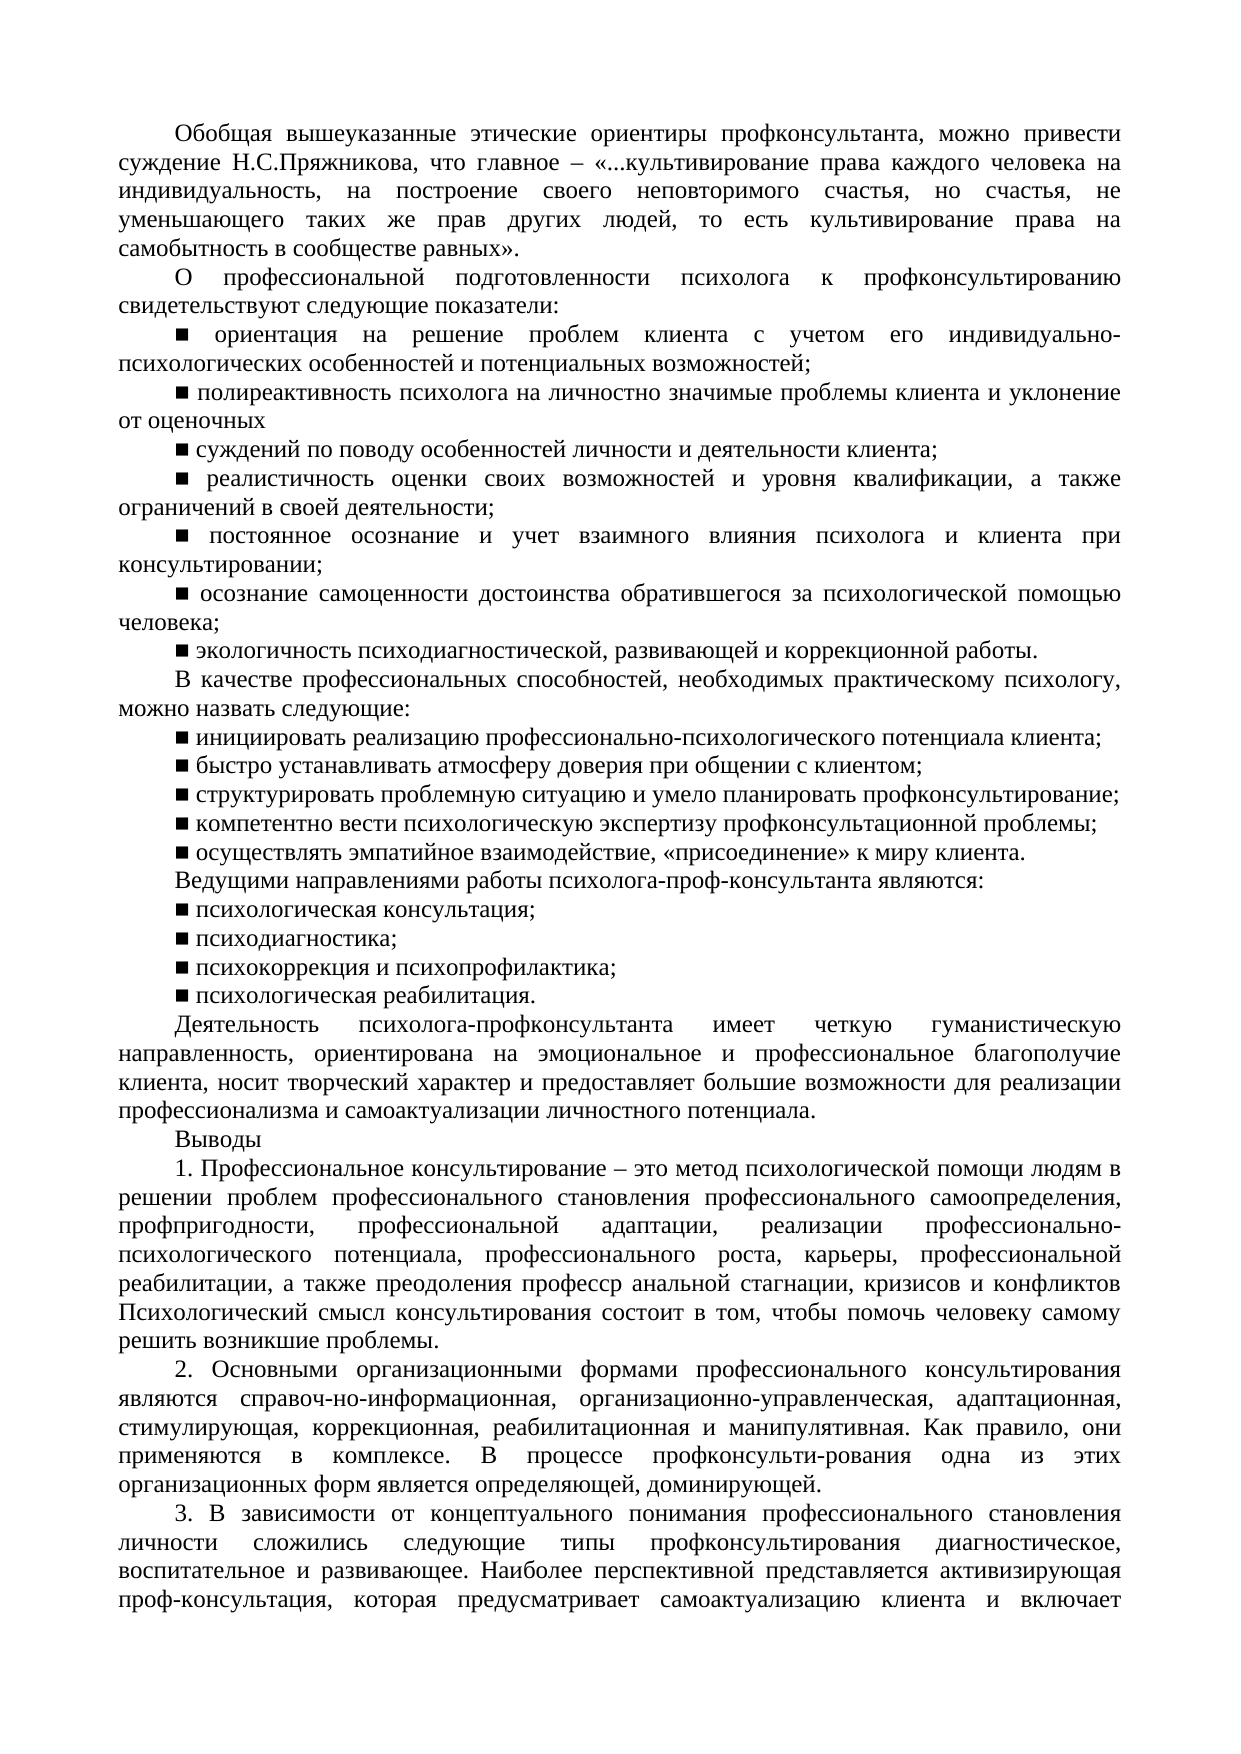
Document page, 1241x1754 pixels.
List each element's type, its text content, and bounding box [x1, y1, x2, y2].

text ■ психологическая реабилитация. [118, 981, 1122, 1009]
text ■ осознание самоценности достоинства обратившегося за психологической помощью человека; [118, 578, 1122, 636]
text Обобщая вышеуказанные этические ориентиры профконсультанта, можно привести суждение Н.С.Пряжникова, что главное – «...культивирование права каждого человека на индивидуальность, на построение своего неповторимого счастья, но счастья, не уменьшающего таких же прав других людей, то есть культивирование права на самобытность в сообществе равных». [118, 118, 1122, 262]
text ■ реалистичность оценки своих возможностей и уровня квалификации, а также ограничений в своей деятельности; [118, 463, 1122, 521]
text О профессиональной подготовленности психолога к профконсультированию свидетельствуют следующие показатели: [118, 262, 1122, 319]
text 1. Профессиональное консультирование – это метод психологической помощи людям в решении проблем профессионального становления профессионального самоопределения, профпригодности, профессиональной адаптации, реализации профессионально-психологического потенциала, профессионального роста, карьеры, профессиональной реабилитации, а также преодоления професср анальной стагнации, кризисов и конфликтов Психологический смысл консультирования состоит в том, чтобы помочь человеку самому решить возникшие проблемы. [118, 1153, 1122, 1354]
text ■ суждений по поводу особенностей личности и деятельности клиента; [118, 434, 1122, 463]
text Деятельность психолога-профконсультанта имеет четкую гуманистическую направленность, ориентирована на эмоциональное и профессиональное благополучие клиента, носит творческий характер и предоставляет большие возможности для реализации профессионализма и самоактуализации личностного потенциала. [118, 1009, 1122, 1124]
text ■ осуществлять эмпатийное взаимодействие, «присоединение» к миру клиента. [118, 837, 1122, 866]
text ■ экологичность психодиагностической, развивающей и коррекционной работы. [118, 636, 1122, 664]
text ■ полиреактивность психолога на личностно значимые проблемы клиента и уклонение от оценочных [118, 377, 1122, 434]
text ■ психодиагностика; [118, 923, 1122, 952]
text ■ психокоррекция и психопрофилактика; [118, 952, 1122, 981]
text 2. Основными организационными формами профессионального консультирования являются справоч-но-информационная, организационно-управленческая, адаптационная, стимулирующая, коррекционная, реабилитационная и манипулятивная. Как правило, они применяются в комплексе. В процессе профконсульти-рования одна из этих организационных форм является определяющей, доминирующей. [118, 1354, 1122, 1498]
text ■ психологическая консультация; [118, 894, 1122, 923]
text Выводы [118, 1124, 1122, 1153]
text ■ постоянное осознание и учет взаимного влияния психолога и клиента при консультировании; [118, 521, 1122, 578]
text ■ структурировать проблемную ситуацию и умело планировать профконсультирование; [118, 779, 1122, 808]
text Ведущими направлениями работы психолога-проф-консультанта являются: [118, 866, 1122, 894]
text ■ быстро устанавливать атмосферу доверия при общении с клиентом; [118, 751, 1122, 779]
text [118, 1498, 1122, 1613]
text В качестве профессиональных способностей, необходимых практическому психологу, можно назвать следующие: [118, 664, 1122, 722]
text ■ компетентно вести психологическую экспертизу профконсультационной проблемы; [118, 808, 1122, 837]
text ■ инициировать реализацию профессионально-психологического потенциала клиента; [118, 722, 1122, 751]
text ■ ориентация на решение проблем клиента с учетом его индивидуально-психологических особенностей и потенциальных возможностей; [118, 319, 1122, 377]
